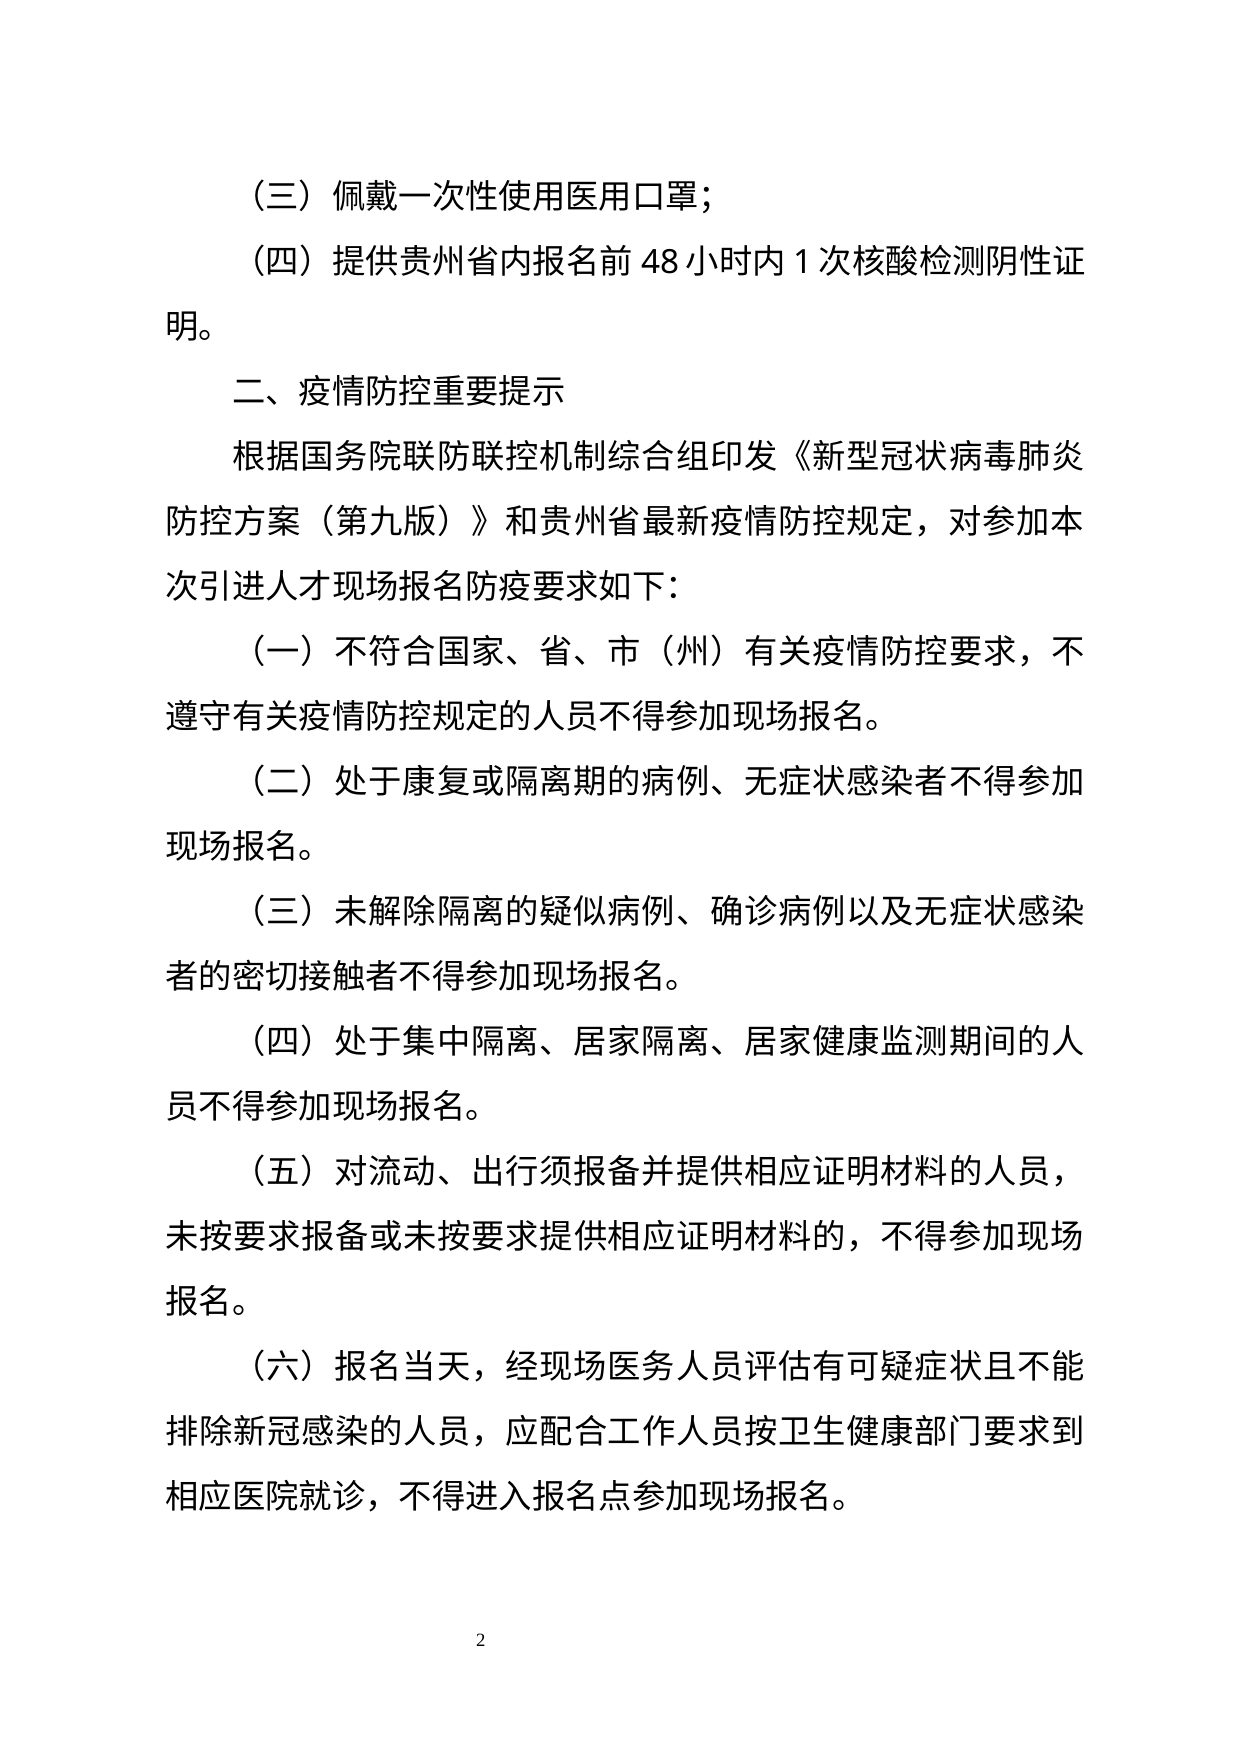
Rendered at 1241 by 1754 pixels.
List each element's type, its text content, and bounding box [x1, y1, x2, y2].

text （四）处于集中隔离、居家隔离、居家健康监测期间的人员不得参加现场报名。 [165, 1007, 1087, 1137]
text （五）对流动、出行须报备并提供相应证明材料的人员，未按要求报备或未按要求提供相应证明材料的，不得参加现场报名。 [165, 1137, 1087, 1332]
text （三）未解除隔离的疑似病例、确诊病例以及无症状感染者的密切接触者不得参加现场报名。 [165, 877, 1087, 1007]
text （三）佩戴一次性使用医用口罩； [165, 162, 1087, 227]
text 二、疫情防控重要提示 [165, 357, 1087, 422]
text （一）不符合国家、省、市（州）有关疫情防控要求，不遵守有关疫情防控规定的人员不得参加现场报名。 [165, 617, 1087, 747]
text （四）提供贵州省内报名前48小时内1次核酸检测阴性证明。 [165, 227, 1087, 357]
text （六）报名当天，经现场医务人员评估有可疑症状且不能排除新冠感染的人员，应配合工作人员按卫生健康部门要求到相应医院就诊，不得进入报名点参加现场报名。 [165, 1332, 1087, 1527]
text 根据国务院联防联控机制综合组印发《新型冠状病毒肺炎防控方案（第九版）》和贵州省最新疫情防控规定，对参加本次引进人才现场报名防疫要求如下： [165, 422, 1087, 617]
text （二）处于康复或隔离期的病例、无症状感染者不得参加现场报名。 [165, 747, 1087, 877]
